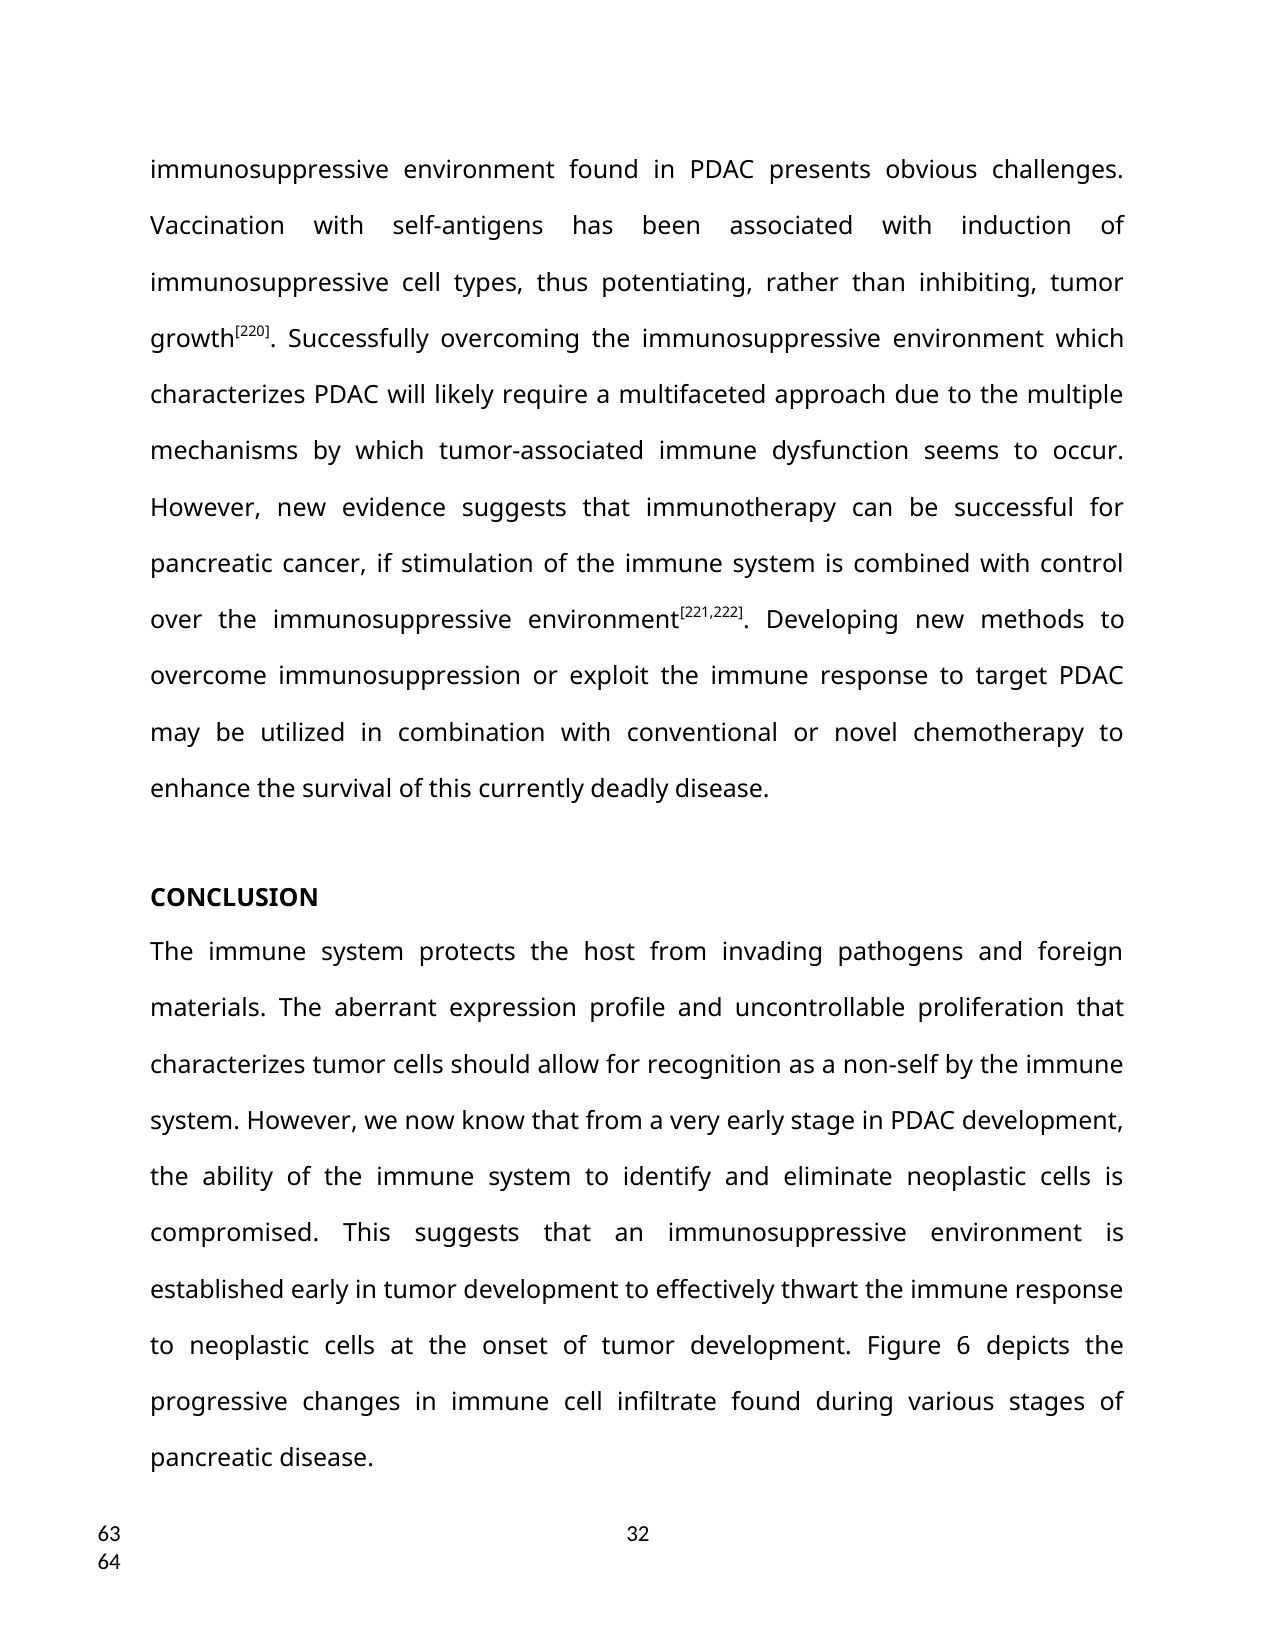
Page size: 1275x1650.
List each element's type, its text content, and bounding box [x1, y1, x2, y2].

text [150, 150, 1125, 806]
text CONCLUSION [150, 878, 1125, 915]
text The immune system protects the host from invading pathogens and foreign materials. The aberrant expression profile and uncontrollable proliferation that characterizes tumor cells should allow for recognition as a non-self by the immune system. However, we now know that from a very early stage in PDAC development, the ability of the immune system to identify and eliminate neoplastic cells is compromised. This suggests that an immunosuppressive environment is established early in tumor development to effectively thwart the immune response to neoplastic cells at the onset of tumor development. Figure 6 depicts the progressive changes in immune cell infiltrate found during various stages of pancreatic disease. [150, 932, 1125, 1476]
